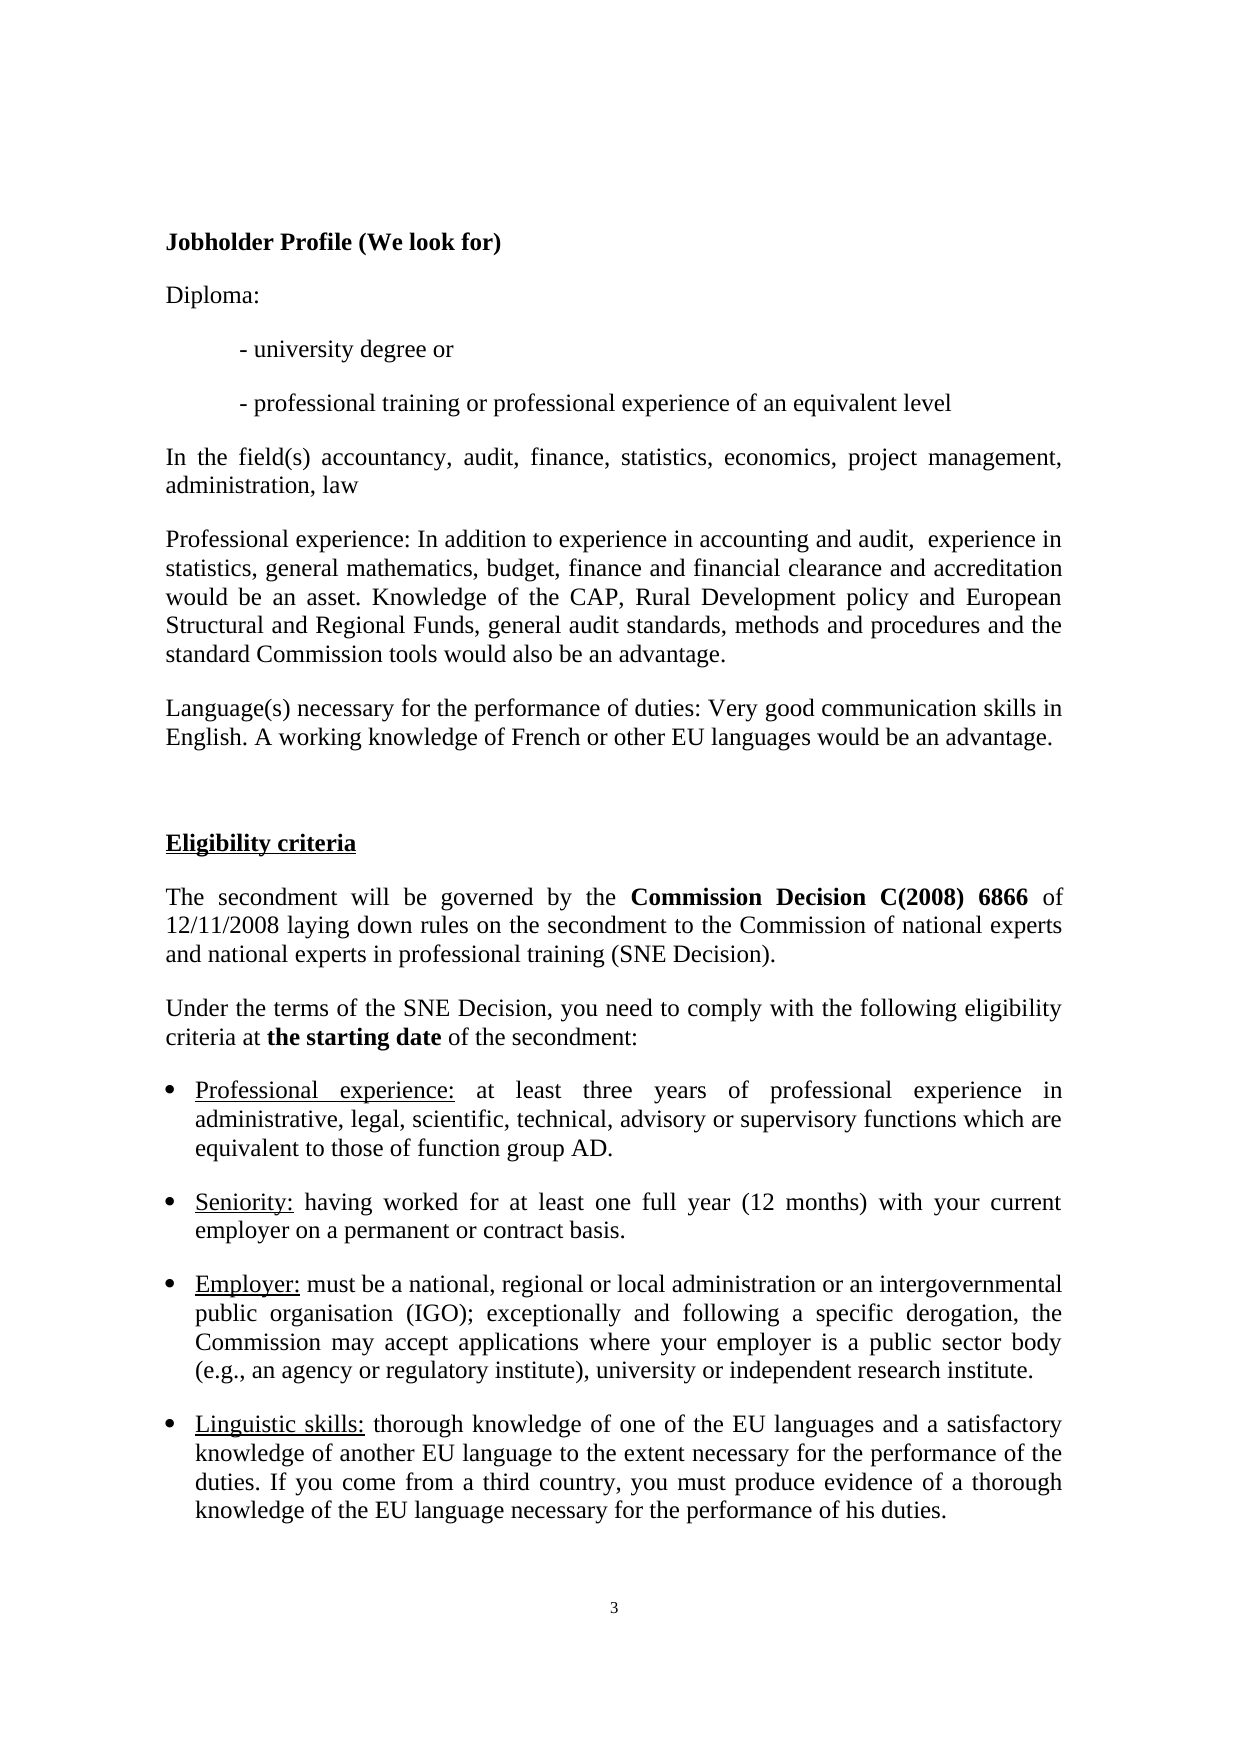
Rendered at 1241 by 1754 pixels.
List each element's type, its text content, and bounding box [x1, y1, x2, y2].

text The secondment will be governed by the Commission Decision C(2008) 6866 of 12/11/2008 laying down rules on the secondment to the Commission of national experts and national experts in professional training (SNE Decision). [165, 882, 1063, 968]
list Seniority: having worked for at least one full year (12 months) with your current employer on a permanent or contract basis. [165, 1187, 1063, 1244]
list Eligibility criteria [165, 828, 1063, 857]
list Jobholder Profile (We look for) [165, 227, 1063, 255]
list Employer: must be a national, regional or local administration or an intergovernmental public organisation (IGO); exceptionally and following a specific derogation, the Commission may accept applications where your employer is a public sector body (e.g., an agency or regulatory institute), university or independent research institute. [165, 1269, 1063, 1384]
list Linguistic skills: thorough knowledge of one of the EU languages and a satisfactory knowledge of another EU language to the extent necessary for the performance of the duties. If you come from a third country, you must produce evidence of a thorough knowledge of the EU language necessary for the performance of his duties. [165, 1409, 1063, 1524]
text Under the terms of the SNE Decision, you need to comply with the following eligibility criteria at the starting date of the secondment: [165, 993, 1063, 1051]
list Professional experience: at least three years of professional experience in administrative, legal, scientific, technical, advisory or supervisory functions which are equivalent to those of function group AD. [165, 1076, 1063, 1162]
